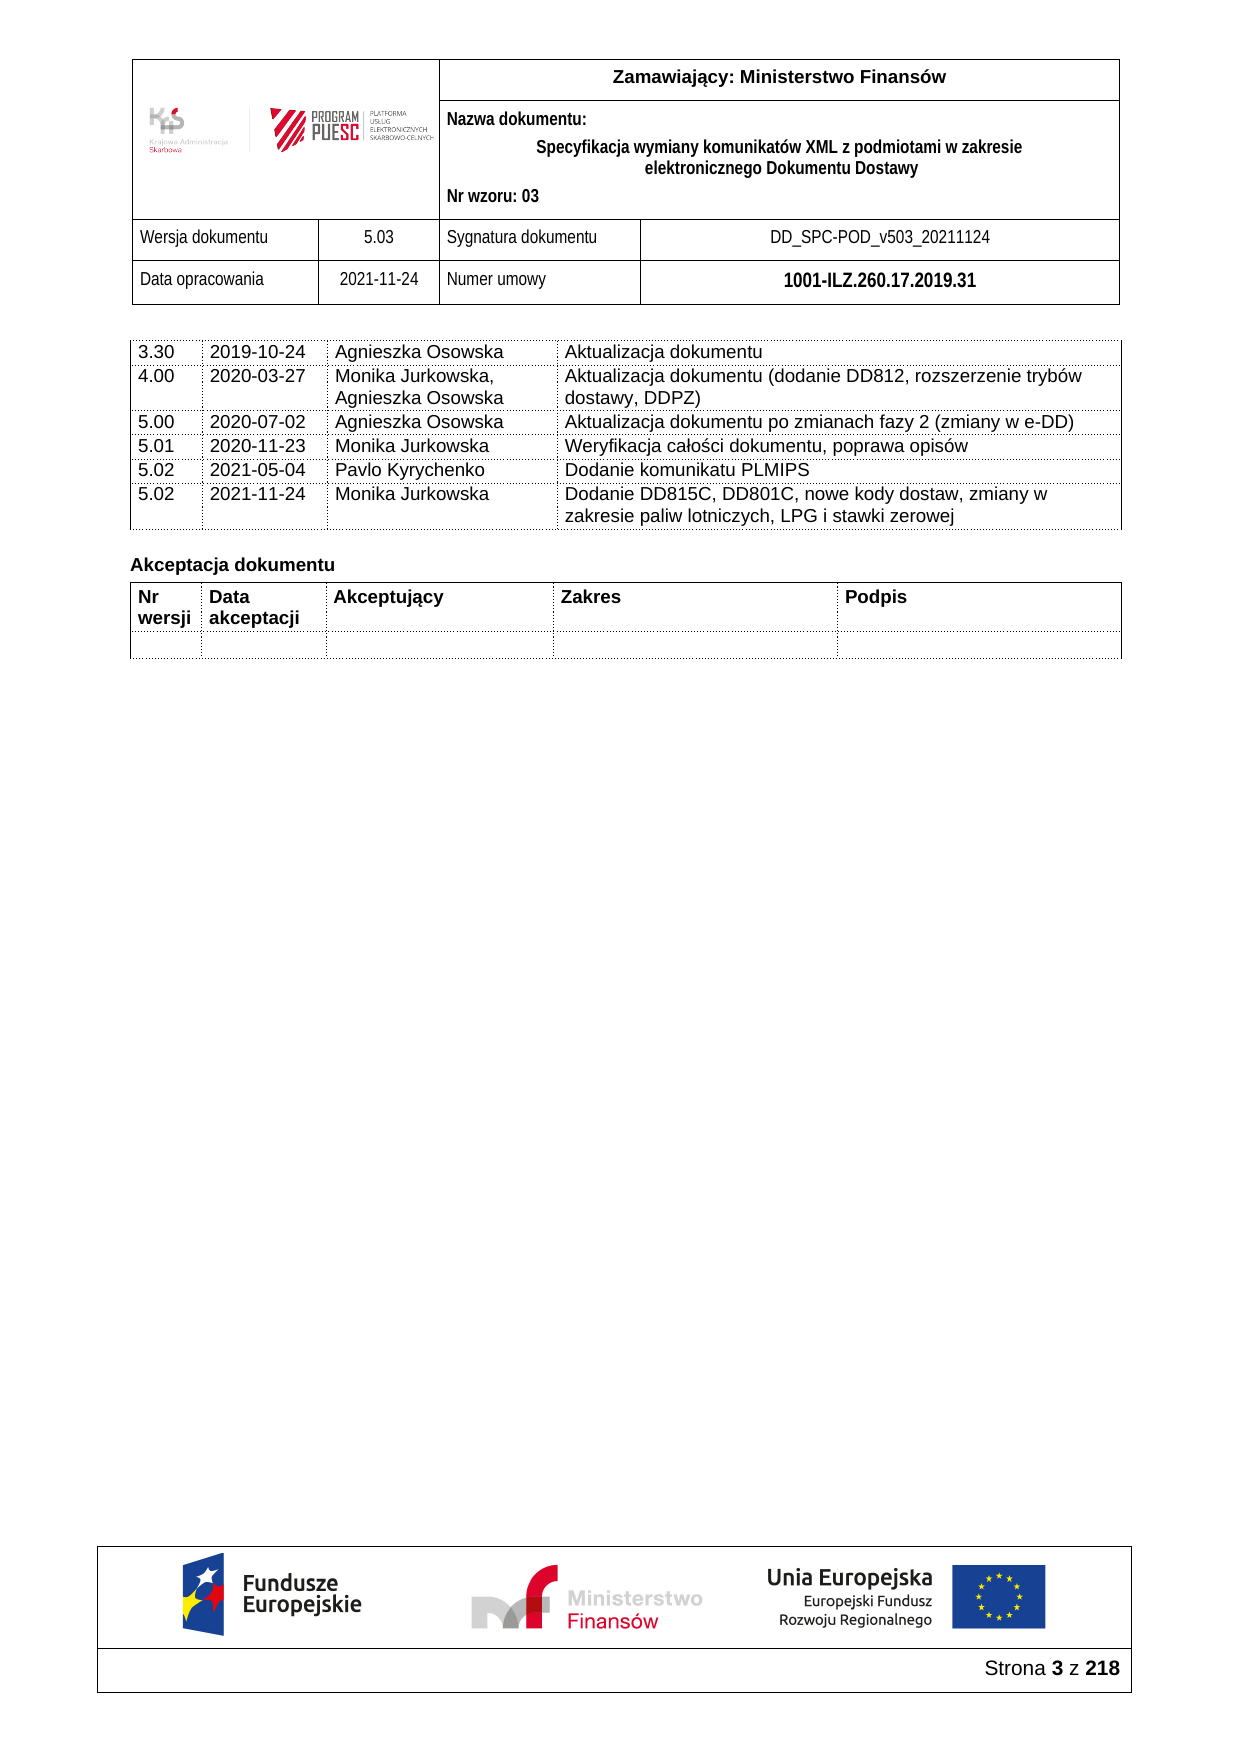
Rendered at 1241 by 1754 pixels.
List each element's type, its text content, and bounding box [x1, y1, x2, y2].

picture [182, 1553, 1046, 1636]
table_cell 2020-07-02 [202, 410, 327, 434]
table_header Nr wersji [131, 583, 202, 631]
table_cell 2021-11-24 [202, 483, 327, 528]
table_cell Agnieszka Osowska [328, 340, 557, 364]
table_header Data akceptacji [202, 583, 326, 631]
table_cell Weryfikacja całości dokumentu, poprawa opisów [557, 434, 1121, 458]
table_cell 5.02 [131, 483, 202, 528]
table_cell 2020-03-27 [202, 365, 327, 410]
table_cell 5.00 [131, 410, 202, 434]
table_header Akceptujący [326, 583, 553, 631]
text Akceptacja dokumentu [130, 554, 1122, 576]
table_cell [202, 631, 326, 657]
table_cell 4.00 [131, 365, 202, 410]
table_cell Aktualizacja dokumentu (dodanie DD812, rozszerzenie trybów dostawy, DDPZ) [557, 365, 1121, 410]
table_cell 2021-05-04 [202, 459, 327, 483]
table_cell Agnieszka Osowska [328, 410, 557, 434]
table_header Zakres [553, 583, 837, 631]
table_cell 2019-10-24 [202, 340, 327, 364]
table_cell 2020-11-23 [202, 434, 327, 458]
table_cell 5.01 [131, 434, 202, 458]
table_cell Monika Jurkowska, Agnieszka Osowska [328, 365, 557, 410]
table_cell Aktualizacja dokumentu [557, 340, 1121, 364]
table_cell Dodanie komunikatu PLMIPS [557, 459, 1121, 483]
table_cell [838, 631, 1121, 657]
table_cell Monika Jurkowska [328, 483, 557, 528]
table_cell Pavlo Kyrychenko [328, 459, 557, 483]
table_cell [326, 631, 553, 657]
picture [139, 97, 434, 163]
table_cell 3.30 [131, 340, 202, 364]
table_cell Aktualizacja dokumentu po zmianach fazy 2 (zmiany w e-DD) [557, 410, 1121, 434]
table_cell 5.02 [131, 459, 202, 483]
table_cell Monika Jurkowska [328, 434, 557, 458]
table_header Podpis [838, 583, 1121, 631]
table_cell [131, 631, 202, 657]
table_cell [553, 631, 837, 657]
table_cell Dodanie DD815C, DD801C, nowe kody dostaw, zmiany w zakresie paliw lotniczych, LPG i stawki zerowej [557, 483, 1121, 528]
